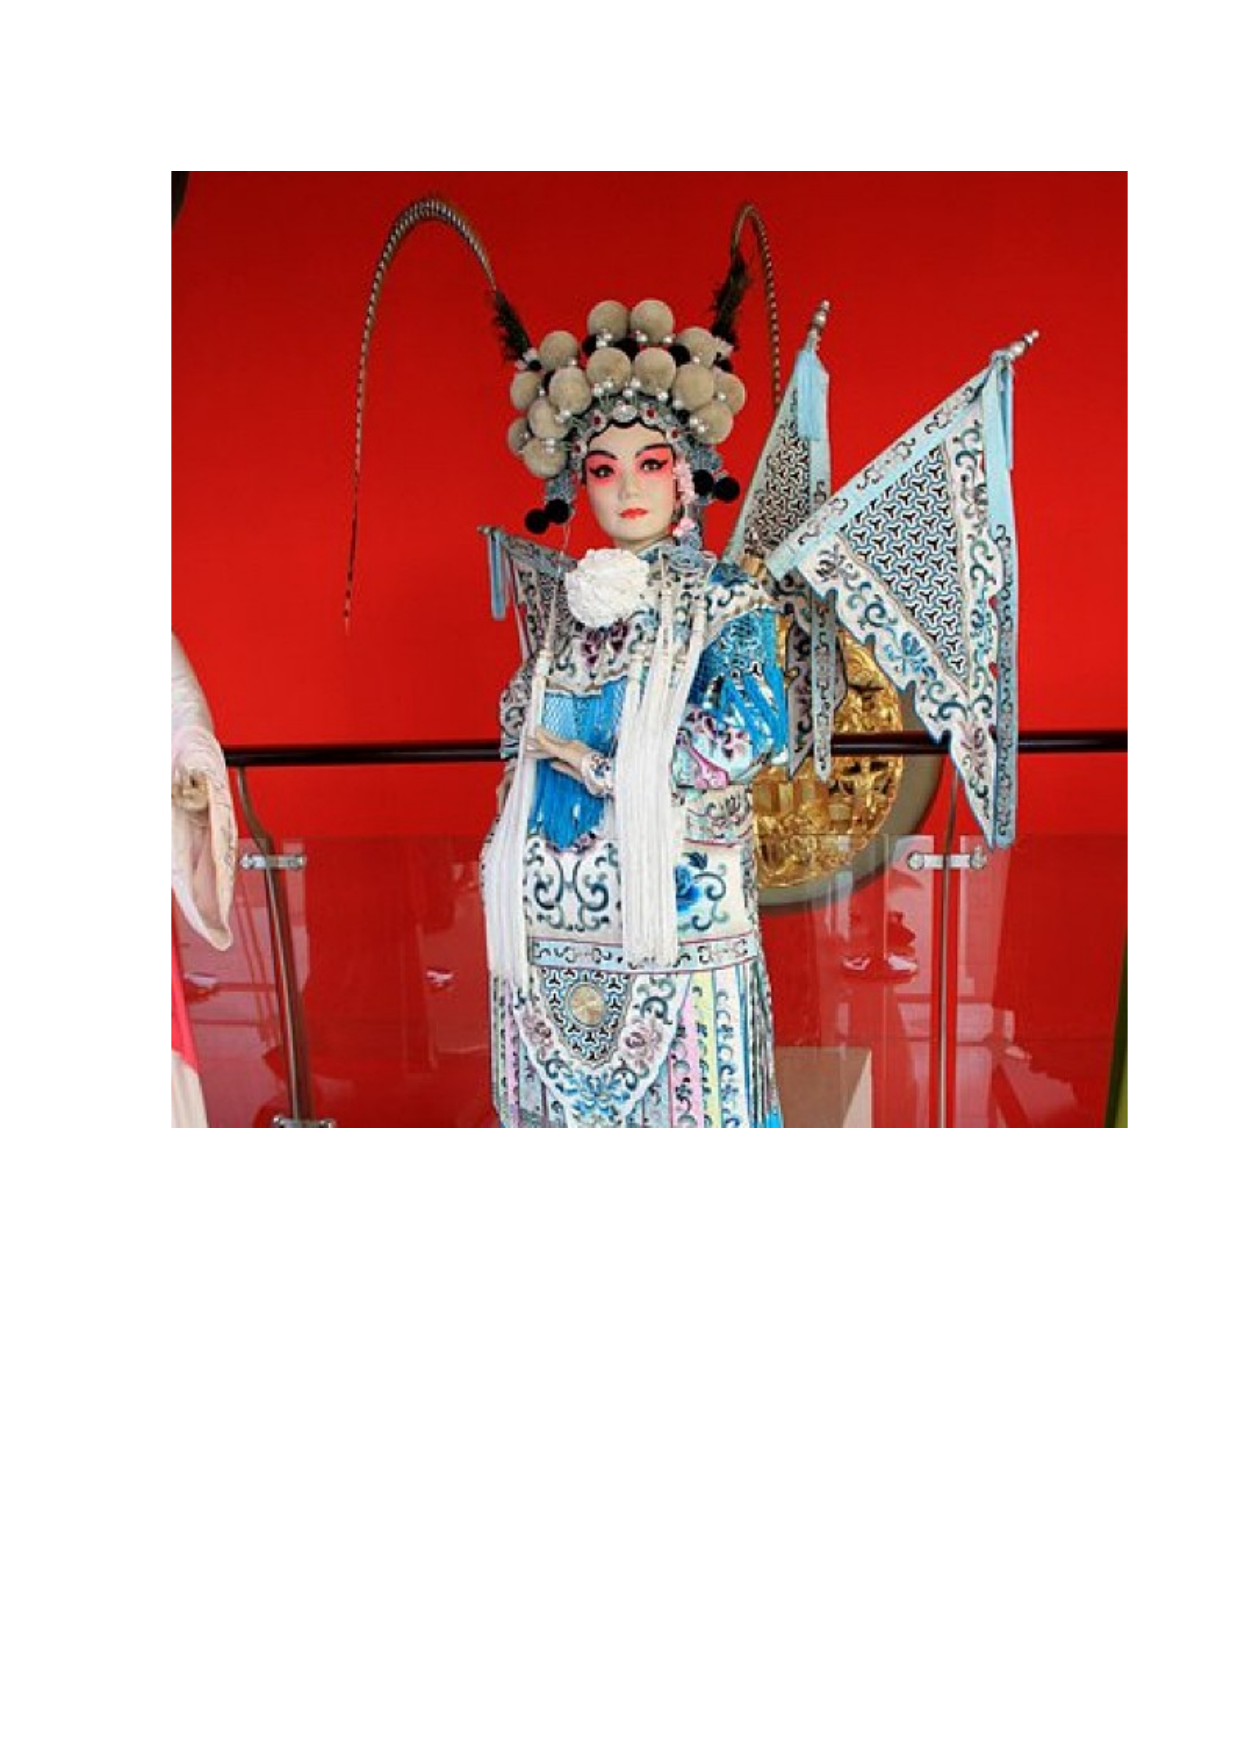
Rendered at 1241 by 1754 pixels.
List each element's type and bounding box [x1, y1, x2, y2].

picture [171, 171, 1128, 1128]
